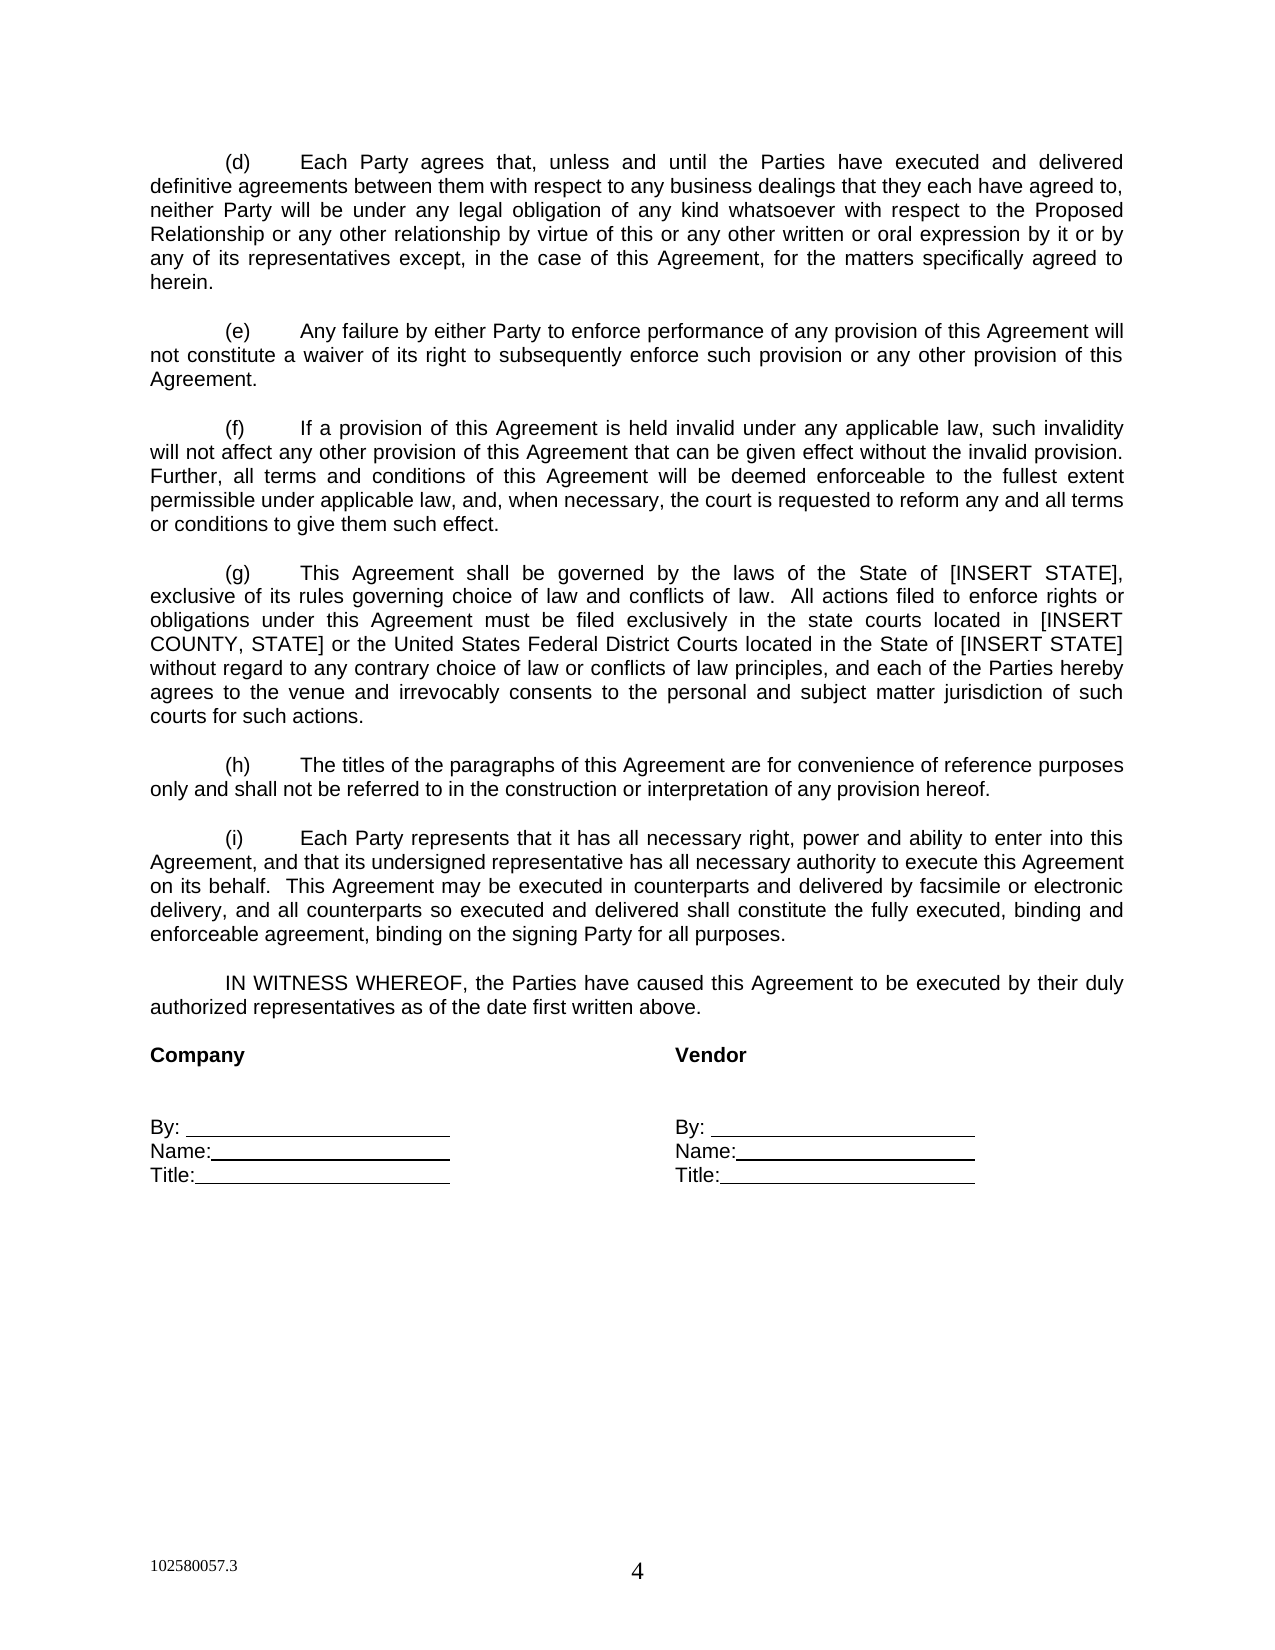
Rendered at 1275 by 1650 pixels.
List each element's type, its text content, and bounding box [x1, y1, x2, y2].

text Company Vendor [150, 1043, 1125, 1067]
text By: By: [150, 1114, 1125, 1138]
subtitle Each Party represents that it has all necessary right, power and ability to enter into this Agreement, and that its undersigned representative has all necessary authority to execute this Agreement on its behalf. This Agreement may be executed in counterparts and delivered by facsimile or electronic delivery, and all counterparts so executed and delivered shall constitute the fully executed, binding and enforceable agreement, binding on the signing Party for all purposes. [150, 826, 1125, 946]
subtitle Any failure by either Party to enforce performance of any provision of this Agreement will not constitute a waiver of its right to subsequently enforce such provision or any other provision of this Agreement. [150, 319, 1125, 391]
text Name: Name: [150, 1138, 1125, 1162]
subtitle If a provision of this Agreement is held invalid under any applicable law, such invalidity will not affect any other provision of this Agreement that can be given effect without the invalid provision. Further, all terms and conditions of this Agreement will be deemed enforceable to the fullest extent permissible under applicable law, and, when necessary, the court is requested to reform any and all terms or conditions to give them such effect. [150, 416, 1125, 535]
subtitle Each Party agrees that, unless and until the Parties have executed and delivered definitive agreements between them with respect to any business dealings that they each have agreed to, neither Party will be under any legal obligation of any kind whatsoever with respect to the Proposed Relationship or any other relationship by virtue of this or any other written or oral expression by it or by any of its representatives except, in the case of this Agreement, for the matters specifically agreed to herein. [150, 150, 1125, 294]
text IN WITNESS WHEREOF, the Parties have caused this Agreement to be executed by their duly authorized representatives as of the date first written above. [150, 971, 1125, 1019]
subtitle The titles of the paragraphs of this Agreement are for convenience of reference purposes only and shall not be referred to in the construction or interpretation of any provision hereof. [150, 753, 1125, 801]
subtitle This Agreement shall be governed by the laws of the State of [INSERT STATE], exclusive of its rules governing choice of law and conflicts of law. All actions filed to enforce rights or obligations under this Agreement must be filed exclusively in the state courts located in [INSERT COUNTY, STATE] or the United States Federal District Courts located in the State of [INSERT STATE] without regard to any contrary choice of law or conflicts of law principles, and each of the Parties hereby agrees to the venue and irrevocably consents to the personal and subject matter jurisdiction of such courts for such actions. [150, 560, 1125, 728]
text Title: Title: [150, 1162, 1125, 1186]
